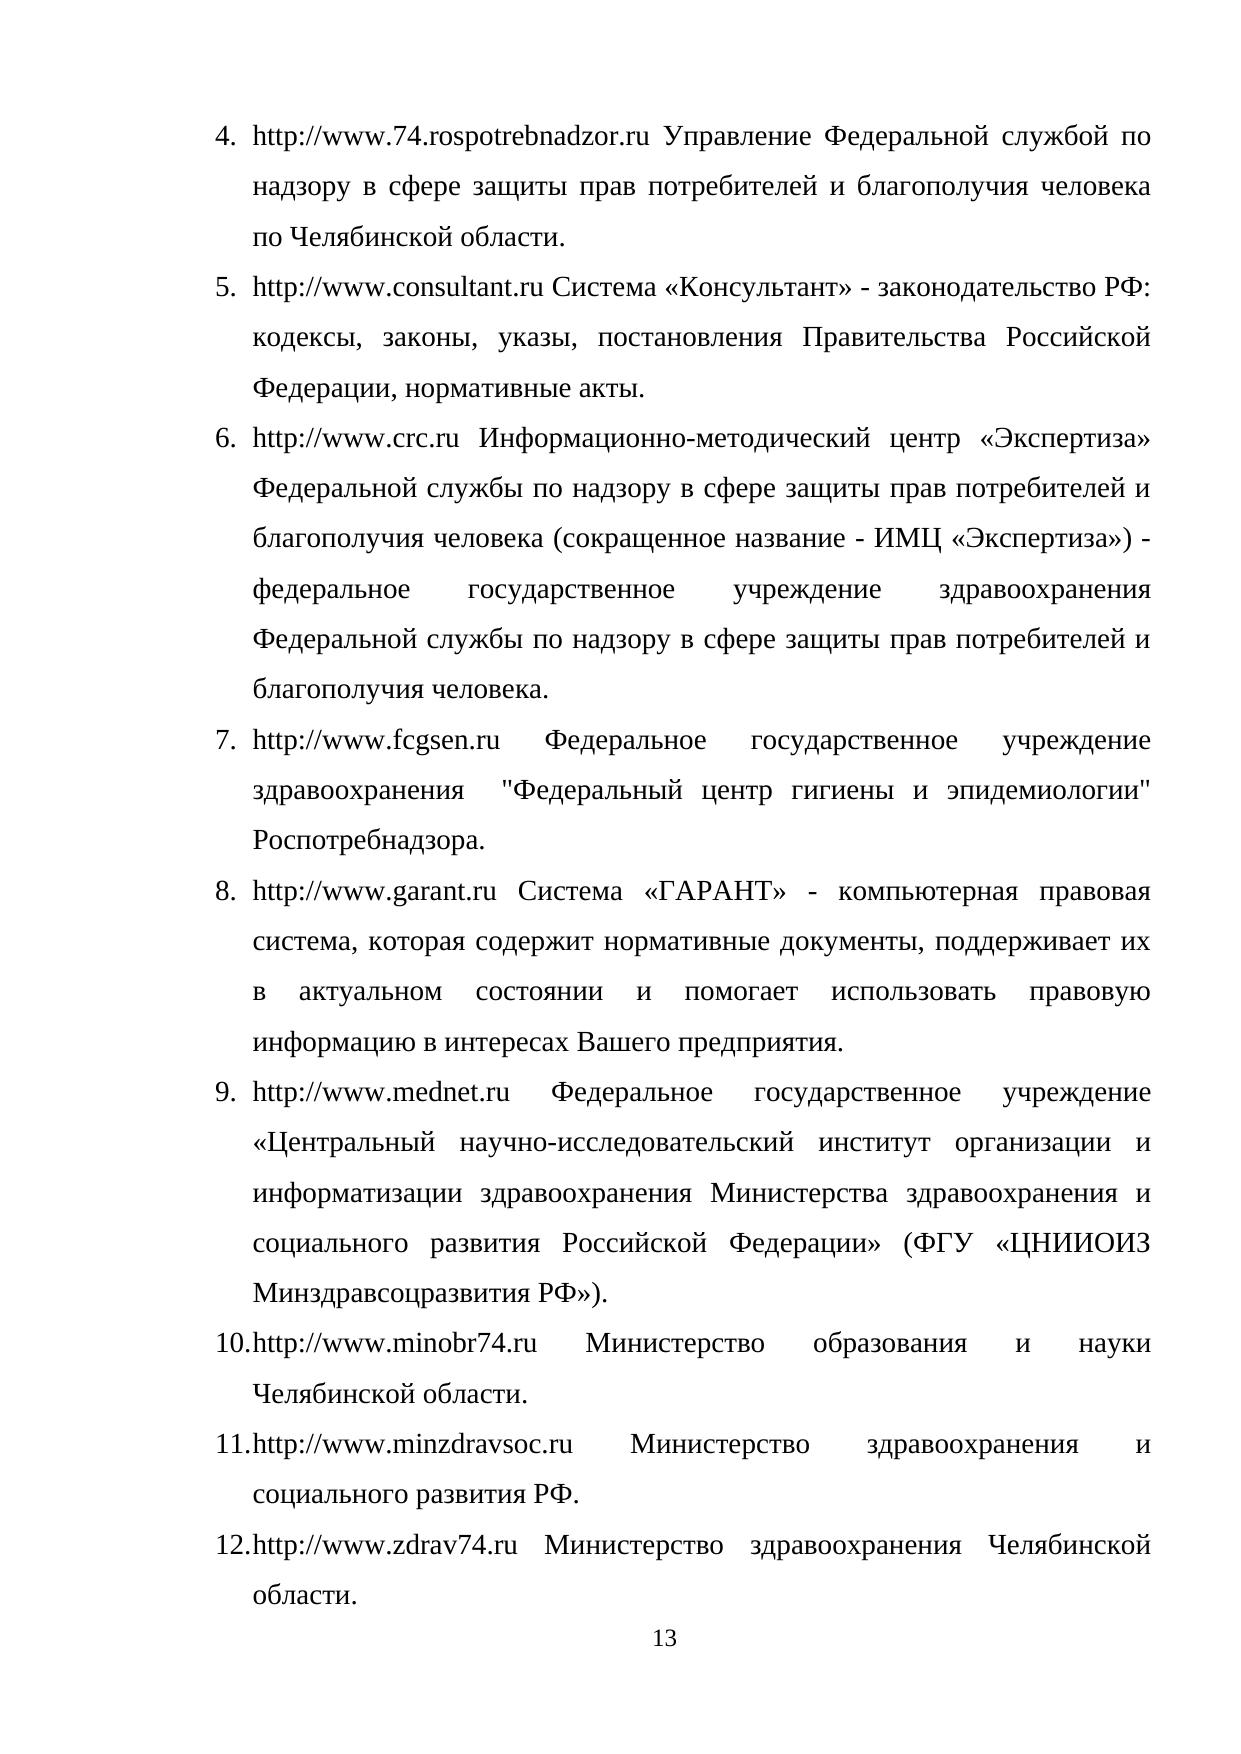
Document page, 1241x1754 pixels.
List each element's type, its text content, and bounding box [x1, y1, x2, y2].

list http://www.minzdravsoc.ru Министерство здравоохранения и социального развития РФ. [215, 1426, 1152, 1510]
list http://www.minobr74.ru Министерство образования и науки Челябинской области. [215, 1326, 1152, 1409]
list http://www.74.rospotrebnadzor.ru Управление Федеральной службой по надзору в сфере защиты прав потребителей и благополучия человека по Челябинской области. [215, 118, 1152, 252]
list http://www.garant.ru Система «ГАРАНТ» - компьютерная правовая система, которая содержит нормативные документы, поддерживает их в актуальном состоянии и помогает использовать правовую информацию в интересах Вашего предприятия. [215, 873, 1152, 1057]
list http://www.zdrav74.ru Министерство здравоохранения Челябинской области. [215, 1527, 1152, 1611]
list http://www.mednet.ru Федеральное государственное учреждение «Центральный научно-исследовательский институт организации и информатизации здравоохранения Министерства здравоохранения и социального развития Российской Федерации» (ФГУ «ЦНИИОИЗ Минздравсоцразвития РФ»). [215, 1074, 1152, 1309]
list http://www.fcgsen.ru Федеральное государственное учреждение здравоохранения "Федеральный центр гигиены и эпидемиологии" Роспотребнадзора. [215, 722, 1152, 856]
list http://www.consultant.ru Система «Консультант» - законодательство РФ: кодексы, законы, указы, постановления Правительства Российской Федерации, нормативные акты. [215, 269, 1152, 403]
list http://www.crc.ru Информационно-методический центр «Экспертиза» Федеральной службы по надзору в сфере защиты прав потребителей и благополучия человека (сокращенное название - ИМЦ «Экспертиза») - федеральное государственное учреждение здравоохранения Федеральной службы по надзору в сфере защиты прав потребителей и благополучия человека. [215, 420, 1152, 705]
